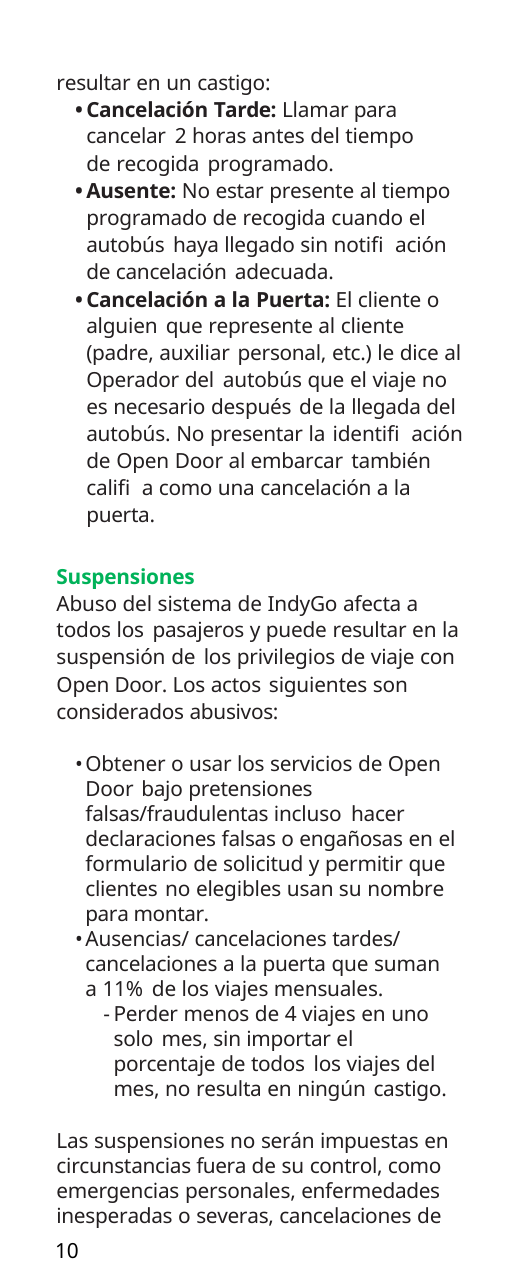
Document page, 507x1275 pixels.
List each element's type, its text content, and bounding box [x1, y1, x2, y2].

list Ausencias/ cancelaciones tardes/ cancelaciones a la puerta que suman a 11% de los viajes mensuales. [75, 927, 455, 1002]
text resultar en un castigo: [56, 70, 483, 96]
list Ausente: No estar presente al tiempo programado de recogida cuando el autobús haya llegado sin notifi ación de cancelación adecuada. [75, 177, 459, 285]
text Abuso del sistema de IndyGo afecta a todos los pasajeros y puede resultar en la suspensión de los privilegios de viaje con Open Door. Los actos siguientes son considerados abusivos: [56, 590, 467, 725]
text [56, 1129, 483, 1229]
list Obtener o usar los servicios de Open Door bajo pretensiones falsas/fraudulentas incluso hacer declaraciones falsas o engañosas en el formulario de solicitud y permitir que clientes no elegibles usan su nombre para montar. [75, 752, 472, 927]
list Cancelación Tarde: Llamar para cancelar 2 horas antes del tiempo de recogida programado. [75, 96, 439, 177]
list Cancelación a la Puerta: El cliente o alguien que represente al cliente (padre, auxiliar personal, etc.) le dice al Operador del autobús que el viaje no es necesario después de la llegada del autobús. No presentar la identifi ación de Open Door al embarcar también califi a como una cancelación a la puerta. [75, 285, 467, 529]
subtitle Suspensiones [56, 564, 483, 590]
list Perder menos de 4 viajes en uno solo mes, sin importar el porcentaje de todos los viajes del mes, no resulta en ningún castigo. [103, 1002, 455, 1102]
